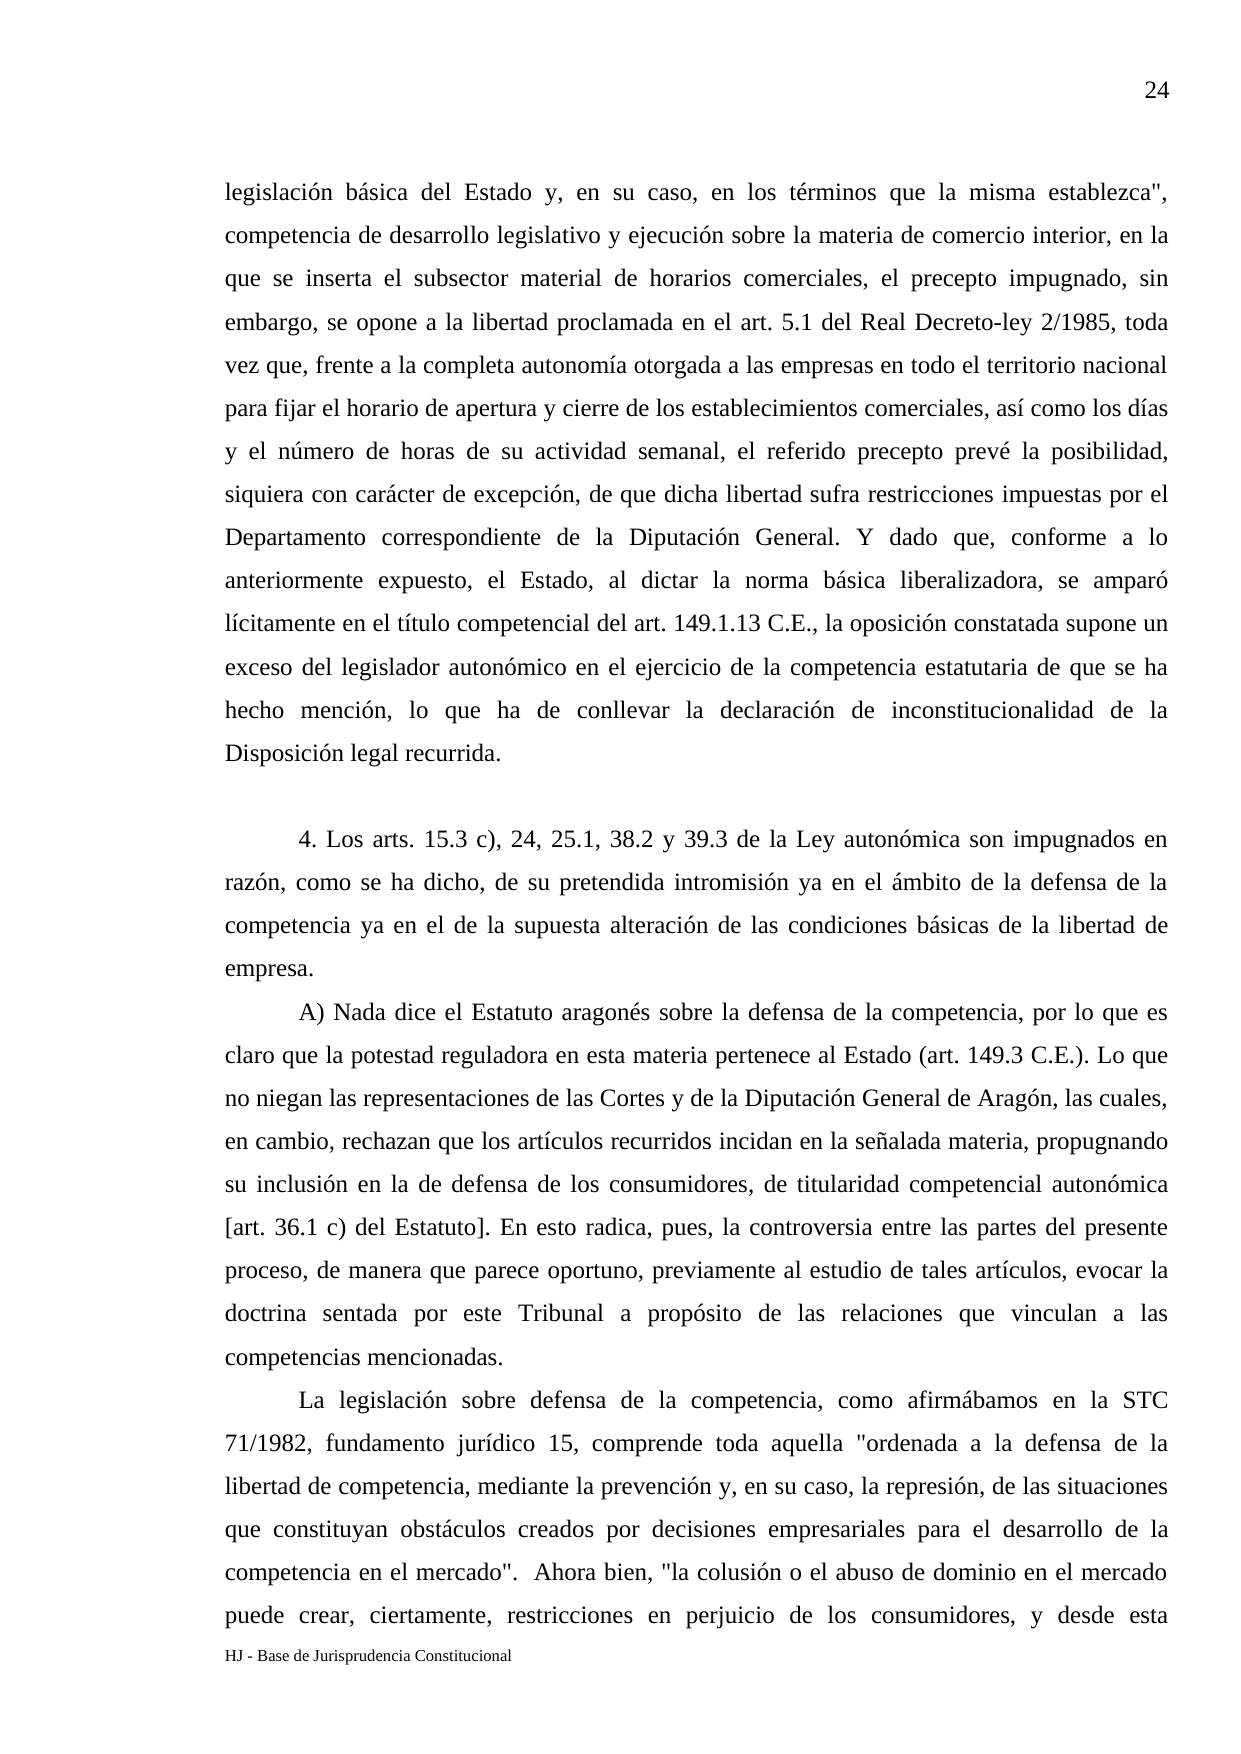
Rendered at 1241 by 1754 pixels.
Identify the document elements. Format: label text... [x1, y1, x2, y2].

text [224, 1385, 1169, 1629]
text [224, 177, 1169, 767]
text 4. Los arts. 15.3 c), 24, 25.1, 38.2 y 39.3 de la Ley autonómica son impugnados en razón, como se ha dicho, de su pretendida intromisión ya en el ámbito de la defensa de la competencia ya en el de la supuesta alteración de las condiciones básicas de la libertad de empresa. [224, 824, 1169, 982]
text A) Nada dice el Estatuto aragonés sobre la defensa de la competencia, por lo que es claro que la potestad reguladora en esta materia pertenece al Estado (art. 149.3 C.E.). Lo que no niegan las representaciones de las Cortes y de la Diputación General de Aragón, las cuales, en cambio, rechazan que los artículos recurridos incidan en la señalada materia, propugnando su inclusión en la de defensa de los consumidores, de titularidad competencial autonómica [art. 36.1 c) del Estatuto]. En esto radica, pues, la controversia entre las partes del presente proceso, de manera que parece oportuno, previamente al estudio de tales artículos, evocar la doctrina sentada por este Tribunal a propósito de las relaciones que vinculan a las competencias mencionadas. [224, 997, 1169, 1370]
